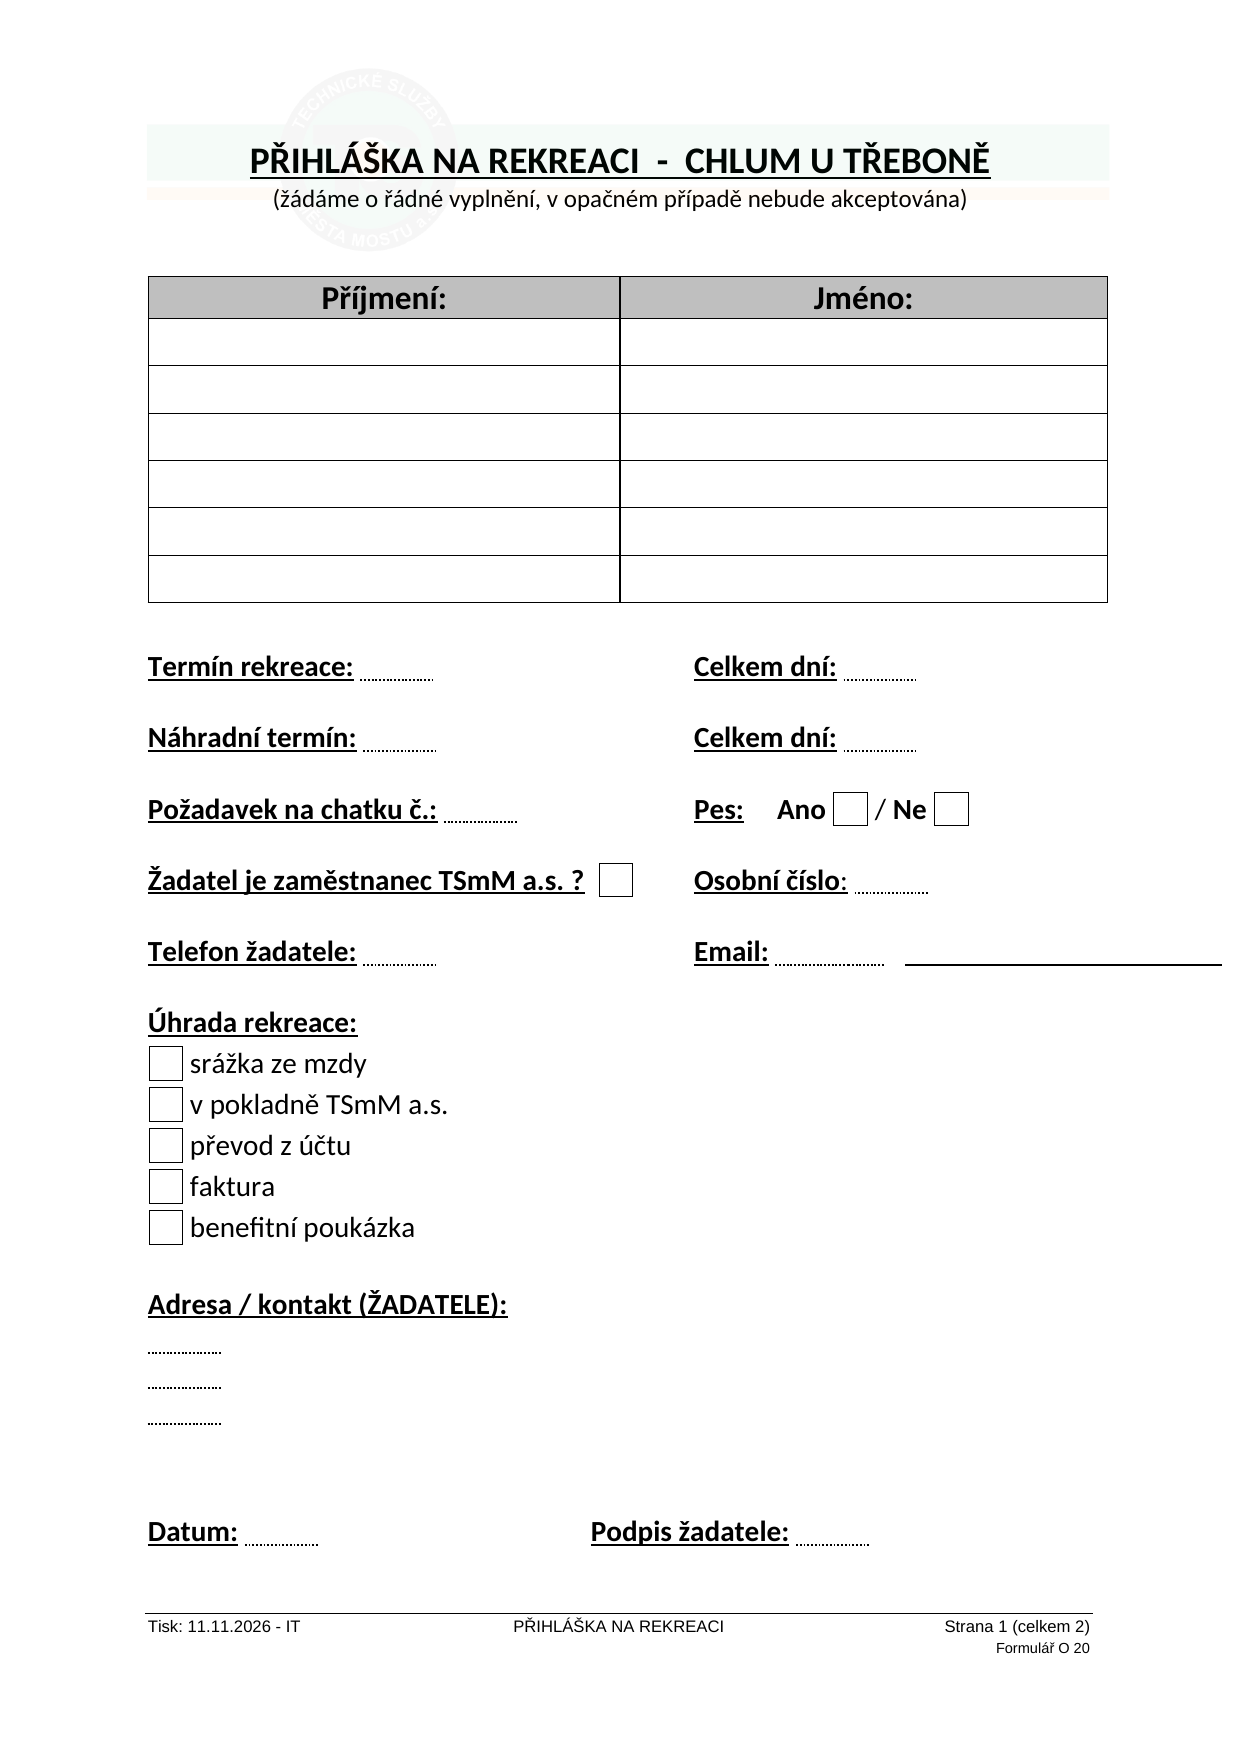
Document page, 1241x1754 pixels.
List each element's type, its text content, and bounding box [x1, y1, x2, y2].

text Datum: Podpis žadatele: [148, 1513, 1122, 1549]
table_cell [149, 461, 619, 507]
text Telefon žadatele: Email: [148, 933, 1226, 969]
table_cell [621, 366, 1107, 413]
table_cell [149, 508, 619, 554]
table_cell [149, 556, 619, 602]
table_cell [149, 366, 619, 413]
table_cell [621, 556, 1107, 602]
text Úhrada rekreace: srážka ze mzdy v pokladně TSmM a.s. převod z účtu faktura [148, 1004, 1152, 1204]
table_cell [149, 414, 619, 460]
text benefitní poukázka [148, 1209, 1152, 1245]
table_cell [621, 461, 1107, 507]
text Adresa / kontakt (ŽADATELE): [148, 1286, 1093, 1321]
text Termín rekreace: Celkem dní: Náhradní termín: Celkem dní: Požadavek na chatku č.: Pes: Ano / Ne [148, 648, 1152, 826]
table_cell [621, 414, 1107, 460]
table_cell [149, 319, 619, 365]
table_header Příjmení: [149, 277, 619, 318]
picture [146, 64, 1110, 255]
table_cell [621, 508, 1107, 554]
table_cell [621, 319, 1107, 365]
table_header Jméno: [621, 277, 1107, 318]
text Žadatel je zaměstnanec TSmM a.s. ? Osobní číslo: [148, 862, 1152, 898]
